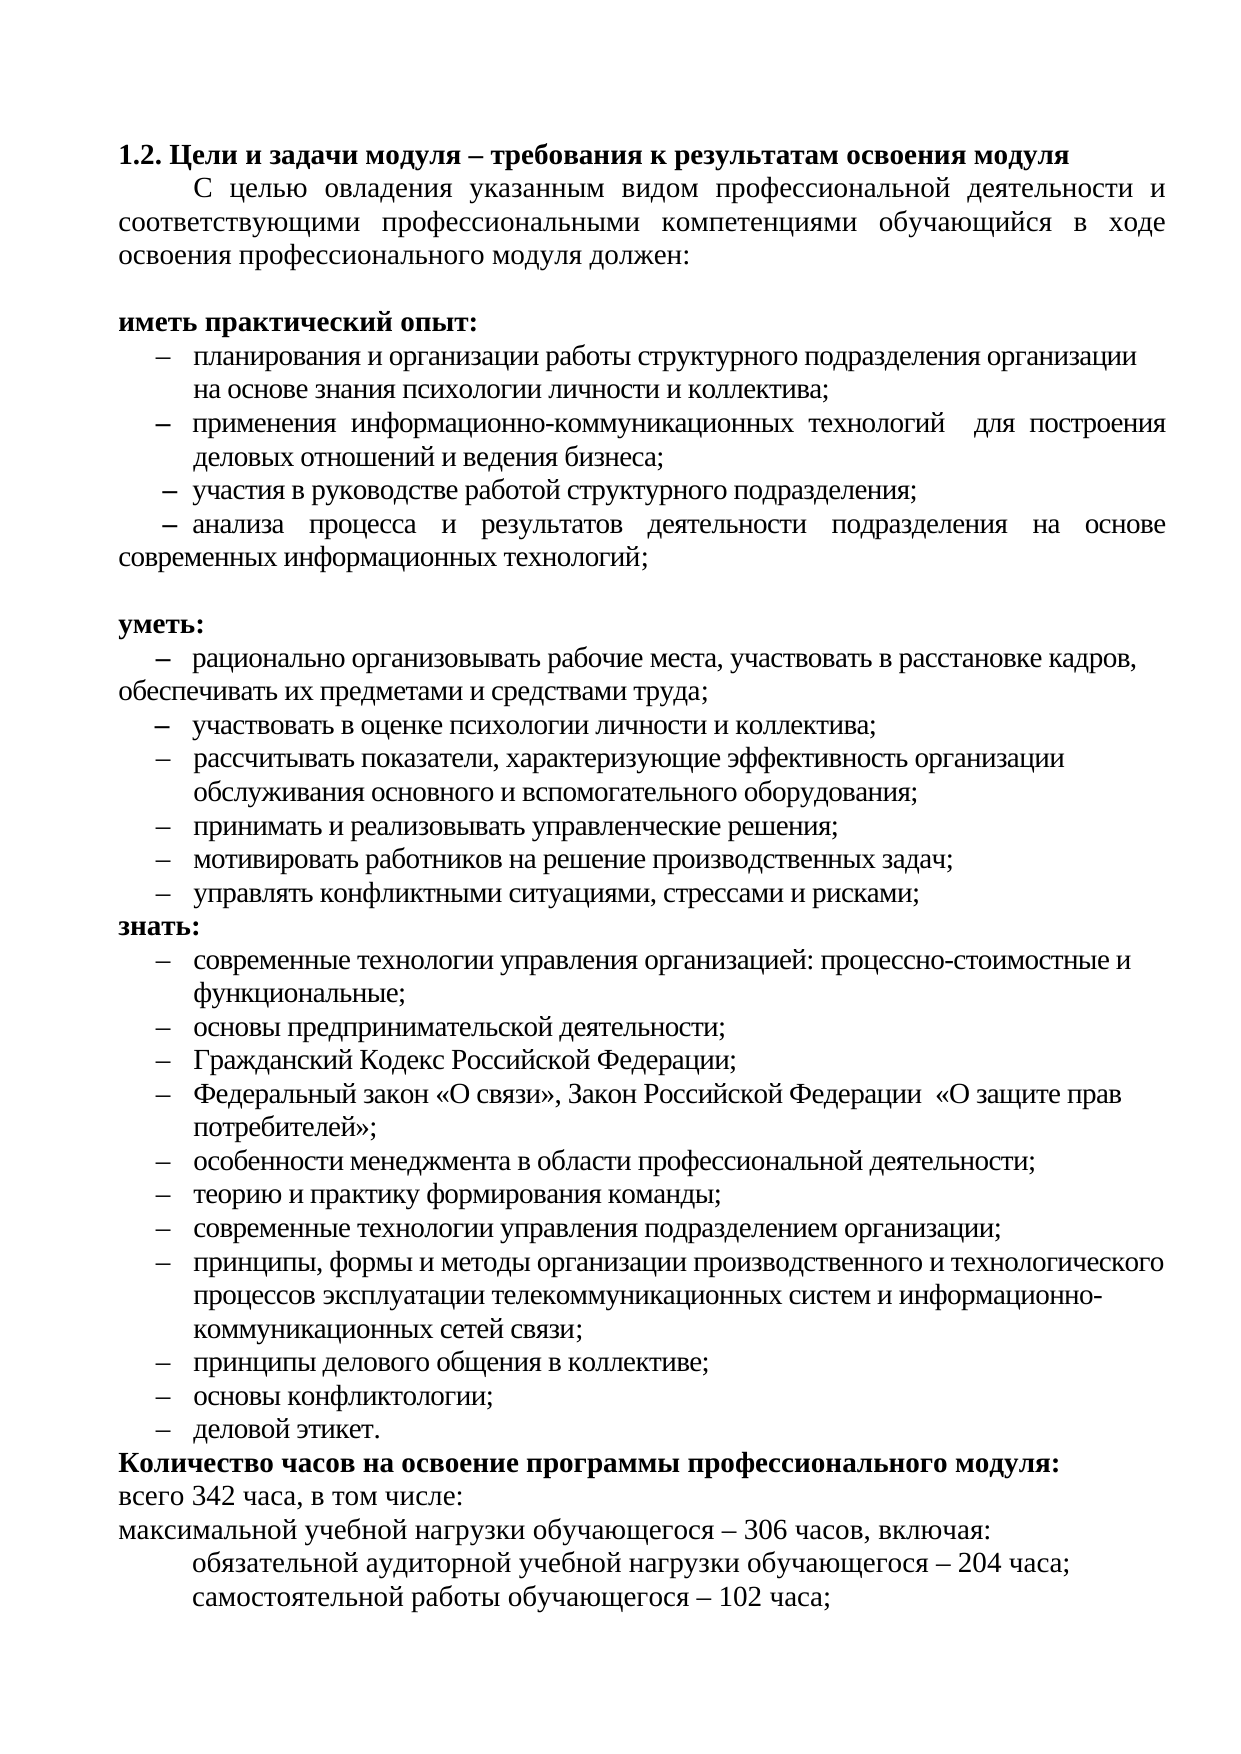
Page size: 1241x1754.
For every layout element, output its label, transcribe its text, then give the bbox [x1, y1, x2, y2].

list особенности менеджмента в области профессиональной деятельности; [156, 1143, 1167, 1177]
text знать: [118, 908, 1167, 942]
text всего 342 часа, в том числе: [118, 1478, 1167, 1512]
list основы предпринимательской деятельности; [156, 1009, 1167, 1042]
list принципы делового общения в коллективе; [156, 1344, 1167, 1378]
list мотивировать работников на решение производственных задач; [156, 841, 1167, 875]
text Количество часов на освоение программы профессионального модуля: [118, 1445, 1167, 1478]
text С целью овладения указанным видом профессиональной деятельности и соответствующими профессиональными компетенциями обучающийся в ходе освоения профессионального модуля должен: [118, 170, 1167, 271]
list современные технологии управления подразделением организации; [156, 1210, 1167, 1244]
list теорию и практику формирования команды; [156, 1177, 1167, 1210]
list деловой этикет. [156, 1411, 1167, 1445]
list управлять конфликтными ситуациями, стрессами и рисками; [156, 875, 1167, 908]
list анализа процесса и результатов деятельности подразделения на основе современных информационных технологий; [118, 506, 1167, 573]
list применения информационно-коммуникационных технологий для построения деловых отношений и ведения бизнеса; [156, 405, 1167, 472]
list Гражданский Кодекс Российской Федерации; [156, 1042, 1167, 1076]
text 1.2. Цели и задачи модуля – требования к результатам освоения модуля [118, 137, 1167, 170]
list рассчитывать показатели, характеризующие эффективность организации обслуживания основного и вспомогательного оборудования; [156, 741, 1167, 808]
list принимать и реализовывать управленческие решения; [156, 808, 1167, 841]
text максимальной учебной нагрузки обучающегося – 306 часов, включая: [118, 1512, 1167, 1546]
list участия в руководстве работой структурного подразделения; [118, 472, 1167, 506]
text уметь: [118, 606, 1167, 640]
text обязательной аудиторной учебной нагрузки обучающегося – 204 часа; [192, 1546, 1167, 1579]
list основы конфликтологии; [156, 1378, 1167, 1411]
list планирования и организации работы структурного подразделения организации на основе знания психологии личности и коллектива; [156, 338, 1167, 405]
text иметь практический опыт: [118, 304, 1167, 338]
list Федеральный закон «О связи», Закон Российской Федерации «О защите прав потребителей»; [156, 1076, 1167, 1143]
list участвовать в оценке психологии личности и коллектива; [118, 707, 1167, 741]
list принципы, формы и методы организации производственного и технологического процессов эксплуатации телекоммуникационных систем и информационно-коммуникационных сетей связи; [156, 1244, 1167, 1344]
list современные технологии управления организацией: процессно-стоимостные и функциональные; [156, 942, 1167, 1009]
text самостоятельной работы обучающегося – 102 часа; [192, 1579, 1167, 1613]
list рационально организовывать рабочие места, участвовать в расстановке кадров, обеспечивать их предметами и средствами труда; [118, 640, 1167, 707]
